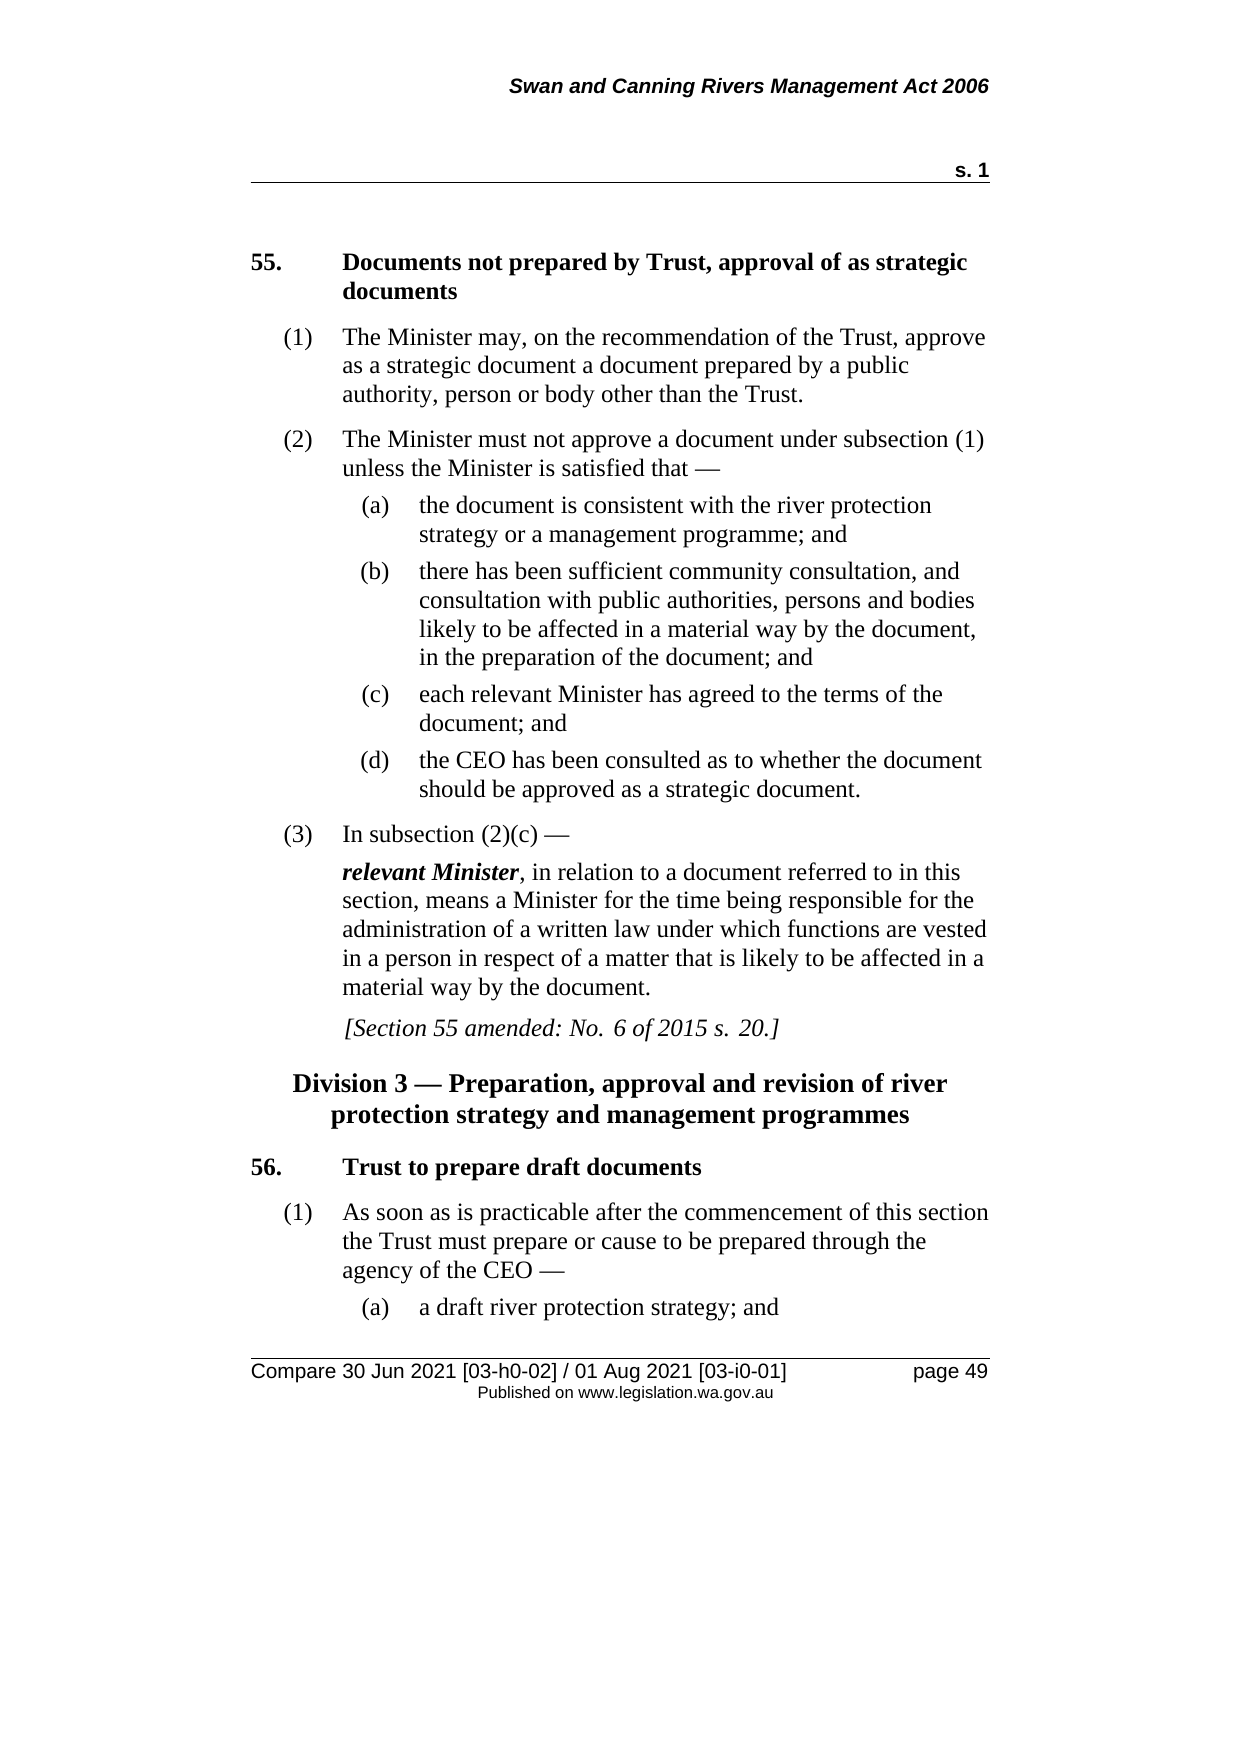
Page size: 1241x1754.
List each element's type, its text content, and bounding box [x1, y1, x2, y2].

text (a) the document is consistent with the river protection strategy or a management programme; and [251, 490, 990, 548]
text (1) The Minister may, on the recommendation of the Trust, approve as a strategic document a document prepared by a public authority, person or body other than the Trust. [251, 322, 990, 408]
text (c) each relevant Minister has agreed to the terms of the document; and [251, 679, 990, 737]
text relevant Minister, in relation to a document referred to in this section, means a Minister for the time being responsible for the administration of a written law under which functions are vested in a person in respect of a matter that is likely to be affected in a material way by the document. [251, 857, 990, 1000]
subtitle Division 3 — Preparation, approval and revision of river protection strategy and management programmes [251, 1067, 990, 1129]
text (2) The Minister must not approve a document under subsection (1) unless the Minister is satisfied that — [251, 424, 990, 482]
text (3) In subsection (2)(c) — [251, 819, 990, 848]
text (b) there has been sufficient community consultation, and consultation with public authorities, persons and bodies likely to be affected in a material way by the document, in the preparation of the document; and [251, 556, 990, 671]
text (d) the CEO has been consulted as to whether the document should be approved as a strategic document. [251, 745, 990, 803]
text [Section 55 amended: No. 6 of 2015 s. 20.] [251, 1013, 990, 1042]
subtitle 56. Trust to prepare draft documents [251, 1152, 990, 1181]
text (1) As soon as is practicable after the commencement of this section the Trust must prepare or cause to be prepared through the agency of the CEO — [251, 1197, 990, 1283]
text (a) a draft river protection strategy; and [251, 1292, 990, 1321]
subtitle 55. Documents not prepared by Trust, approval of as strategic documents [251, 247, 990, 305]
